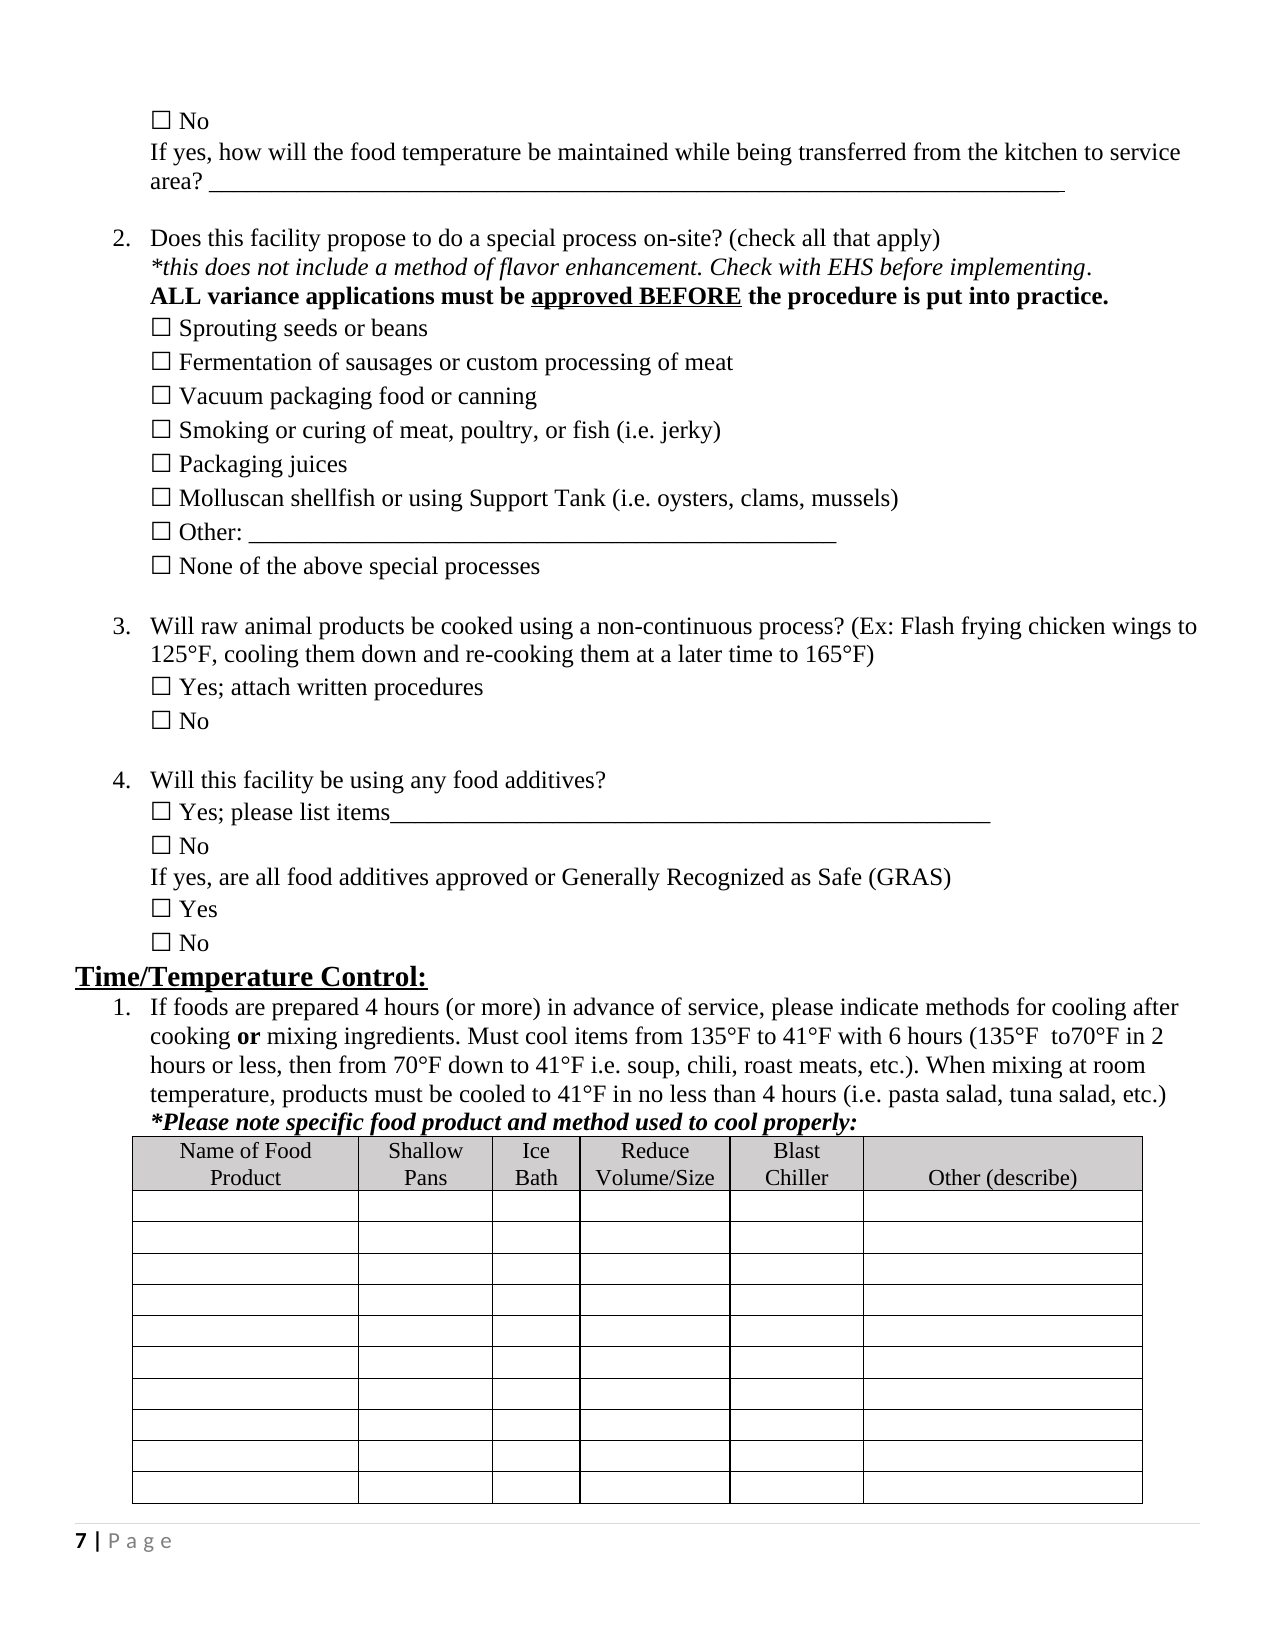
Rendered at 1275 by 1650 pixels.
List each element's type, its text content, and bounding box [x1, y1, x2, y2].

table_header Reduce Volume/Size [581, 1137, 729, 1190]
table_cell [133, 1222, 358, 1252]
list Yes [150, 891, 1200, 925]
table_cell [133, 1379, 358, 1409]
table_header Other (describe) [864, 1137, 1142, 1190]
table_cell [133, 1472, 358, 1502]
table_cell [864, 1347, 1142, 1377]
table_cell [864, 1285, 1142, 1315]
table_cell [359, 1410, 492, 1440]
table_cell [864, 1410, 1142, 1440]
table_cell [493, 1222, 579, 1252]
table_cell [731, 1379, 863, 1409]
list *Please note specific food product and method used to cool properly: [150, 1107, 1200, 1136]
table_cell [581, 1191, 729, 1221]
table_cell [731, 1441, 863, 1471]
table_cell [581, 1222, 729, 1252]
list No [150, 103, 1200, 137]
table_cell [864, 1191, 1142, 1221]
table_cell [493, 1347, 579, 1377]
table_cell [864, 1441, 1142, 1471]
table_cell [581, 1379, 729, 1409]
list If yes, are all food additives approved or Generally Recognized as Safe (GRAS) [150, 862, 1200, 891]
text Time/Temperature Control: [75, 959, 1200, 992]
list If yes, how will the food temperature be maintained while being transferred from the kitchen to service area? ____________________________________________________________________ [150, 137, 1200, 194]
table_cell [493, 1410, 579, 1440]
list If foods are prepared 4 hours (or more) in advance of service, please indicate methods for cooling after cooking or mixing ingredients. Must cool items from 135°F to 41°F with 6 hours (135°F to70°F in 2 hours or less, then from 70°F down to 41°F i.e. soup, chili, roast meats, etc.). When mixing at room temperature, products must be cooled to 41°F in no less than 4 hours (i.e. pasta salad, tuna salad, etc.) [112, 992, 1200, 1107]
list Yes; please list items________________________________________________ [150, 794, 1200, 828]
list No [150, 828, 1200, 862]
table_cell [864, 1472, 1142, 1502]
table_cell [133, 1254, 358, 1284]
table_cell [731, 1285, 863, 1315]
table_header Blast Chiller [731, 1137, 863, 1190]
table_cell [581, 1316, 729, 1346]
table_cell [581, 1441, 729, 1471]
table_cell [581, 1410, 729, 1440]
table_cell [493, 1316, 579, 1346]
table_cell [864, 1316, 1142, 1346]
table_cell [359, 1285, 492, 1315]
table_cell [493, 1472, 579, 1502]
list Fermentation of sausages or custom processing of meat [150, 344, 1200, 378]
table_cell [493, 1441, 579, 1471]
table_cell [731, 1347, 863, 1377]
list ALL variance applications must be approved BEFORE the procedure is put into practice. [150, 281, 1200, 309]
table_header Name of Food Product [133, 1137, 358, 1190]
table_cell [581, 1285, 729, 1315]
table_cell [359, 1254, 492, 1284]
list None of the above special processes [150, 548, 1200, 582]
table_cell [359, 1441, 492, 1471]
list Molluscan shellfish or using Support Tank (i.e. oysters, clams, mussels) [150, 480, 1200, 514]
table_cell [133, 1347, 358, 1377]
table_cell [731, 1316, 863, 1346]
table_cell [493, 1285, 579, 1315]
table_cell [133, 1191, 358, 1221]
table_cell [359, 1316, 492, 1346]
table_cell [493, 1379, 579, 1409]
list Vacuum packaging food or canning [150, 378, 1200, 412]
table_header Ice Bath [493, 1137, 579, 1190]
table_cell [133, 1441, 358, 1471]
list Does this facility propose to do a special process on-site? (check all that apply) [112, 223, 1200, 252]
table_cell [359, 1472, 492, 1502]
table_cell [359, 1347, 492, 1377]
table_cell [359, 1222, 492, 1252]
table_cell [133, 1410, 358, 1440]
table_cell [731, 1410, 863, 1440]
table_cell [731, 1254, 863, 1284]
table_header Shallow Pans [359, 1137, 492, 1190]
table_cell [731, 1472, 863, 1502]
table_cell [581, 1254, 729, 1284]
list *this does not include a method of flavor enhancement. Check with EHS before implementing. [150, 252, 1200, 281]
list Smoking or curing of meat, poultry, or fish (i.e. jerky) [150, 412, 1200, 446]
list Other: _______________________________________________ [150, 514, 1200, 548]
list No [150, 702, 1200, 736]
table_cell [731, 1191, 863, 1221]
table_cell [731, 1222, 863, 1252]
table_cell [864, 1222, 1142, 1252]
list Yes; attach written procedures [150, 668, 1200, 702]
table_cell [581, 1347, 729, 1377]
table_cell [864, 1254, 1142, 1284]
table_cell [359, 1191, 492, 1221]
table_cell [493, 1254, 579, 1284]
table_cell [864, 1379, 1142, 1409]
table_cell [493, 1191, 579, 1221]
list Sprouting seeds or beans [150, 309, 1200, 344]
list Will raw animal products be cooked using a non-continuous process? (Ex: Flash frying chicken wings to 125°F, cooling them down and re-cooking them at a later time to 165°F) [112, 611, 1200, 668]
list No [150, 925, 1200, 959]
table_cell [133, 1316, 358, 1346]
table_cell [359, 1379, 492, 1409]
list Will this facility be using any food additives? [112, 765, 1200, 794]
list Packaging juices [150, 446, 1200, 480]
table_cell [133, 1285, 358, 1315]
table_cell [581, 1472, 729, 1502]
